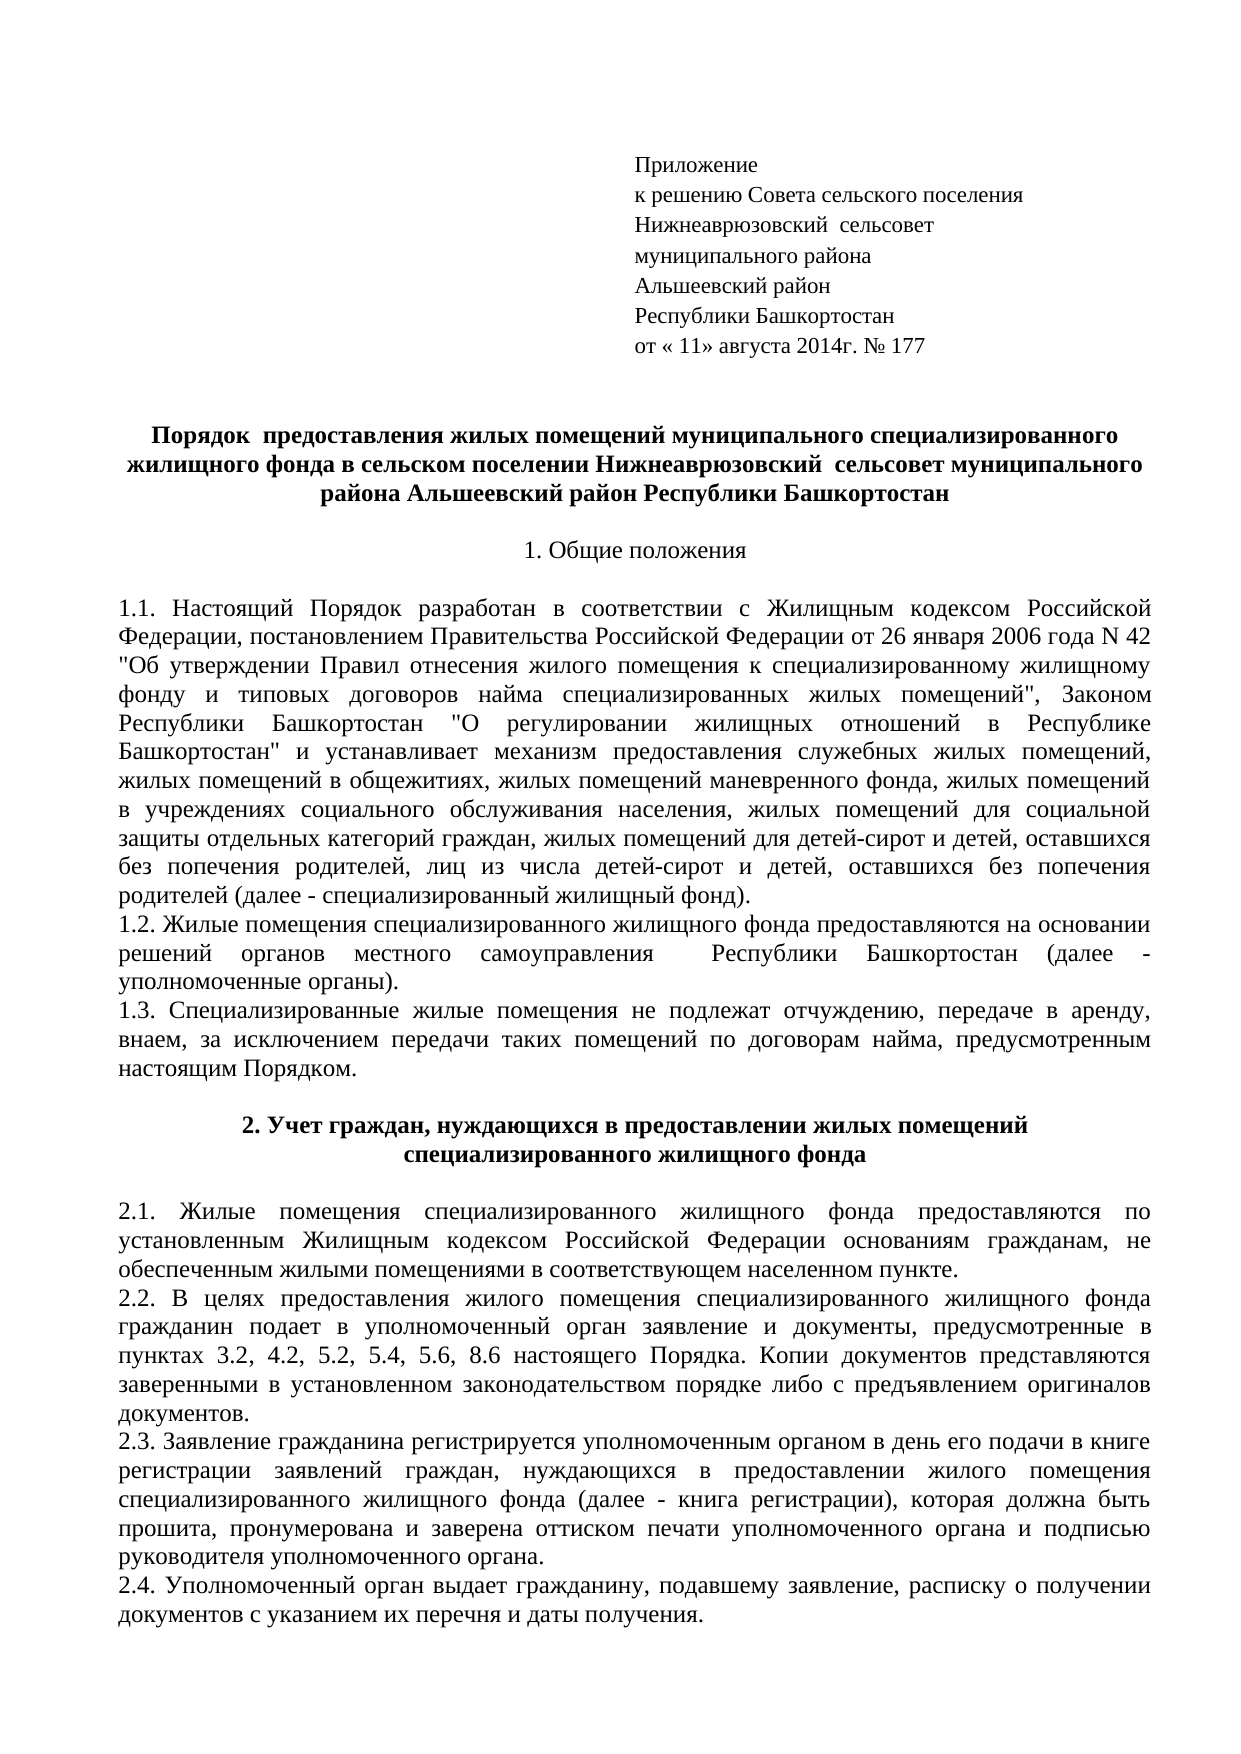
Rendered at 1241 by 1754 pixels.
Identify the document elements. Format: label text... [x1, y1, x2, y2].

text 2.3. Заявление гражданина регистрируется уполномоченным органом в день его подачи в книге регистрации заявлений граждан, нуждающихся в предоставлении жилого помещения специализированного жилищного фонда (далее - книга регистрации), которая должна быть прошита, пронумерована и заверена оттиском печати уполномоченного органа и подписью руководителя уполномоченного органа. [118, 1426, 1152, 1570]
text Республики Башкортостан [634, 302, 1152, 328]
text от « 11» августа 2014г. № 177 [634, 332, 1152, 359]
text Приложение [634, 151, 1152, 177]
text 1. Общие положения [118, 535, 1152, 564]
text к решению Совета сельского поселения [634, 181, 1152, 208]
text Порядок предоставления жилых помещений муниципального специализированного жилищного фонда в сельском поселении Нижнеаврюзовский сельсовет муниципального района Альшеевский район Республики Башкортостан [118, 420, 1152, 506]
text 2.1. Жилые помещения специализированного жилищного фонда предоставляются по установленным Жилищным кодексом Российской Федерации основаниям гражданам, не обеспеченным жилыми помещениями в соответствующем населенном пункте. [118, 1196, 1152, 1283]
text 2.2. В целях предоставления жилого помещения специализированного жилищного фонда гражданин подает в уполномоченный орган заявление и документы, предусмотренные в пунктах 3.2, 4.2, 5.2, 5.4, 5.6, 8.6 настоящего Порядка. Копии документов представляются заверенными в установленном законодательством порядке либо с предъявлением оригиналов документов. [118, 1283, 1152, 1426]
text 2.4. Уполномоченный орган выдает гражданину, подавшему заявление, расписку о получении документов с указанием их перечня и даты получения. [118, 1570, 1152, 1628]
text 2. Учет граждан, нуждающихся в предоставлении жилых помещений специализированного жилищного фонда [118, 1110, 1152, 1168]
text 1.2. Жилые помещения специализированного жилищного фонда предоставляются на основании решений органов местного самоуправления Республики Башкортостан (далее - уполномоченные органы). [118, 909, 1152, 995]
text 1.3. Специализированные жилые помещения не подлежат отчуждению, передаче в аренду, внаем, за исключением передачи таких помещений по договорам найма, предусмотренным настоящим Порядком. [118, 995, 1152, 1081]
text Нижнеаврюзовский сельсовет [634, 212, 1152, 238]
text 1.1. Настоящий Порядок разработан в соответствии с Жилищным кодексом Российской Федерации, постановлением Правительства Российской Федерации от 26 января 2006 года N 42 "Об утверждении Правил отнесения жилого помещения к специализированному жилищному фонду и типовых договоров найма специализированных жилых помещений", Законом Республики Башкортостан "О регулировании жилищных отношений в Республике Башкортостан" и устанавливает механизм предоставления служебных жилых помещений, жилых помещений в общежитиях, жилых помещений маневренного фонда, жилых помещений в учреждениях социального обслуживания населения, жилых помещений для социальной защиты отдельных категорий граждан, жилых помещений для детей-сирот и детей, оставшихся без попечения родителей, лиц из числа детей-сирот и детей, оставшихся без попечения родителей (далее - специализированный жилищный фонд). [118, 593, 1152, 909]
text муниципального района [634, 242, 1152, 268]
text Альшеевский район [634, 272, 1152, 298]
